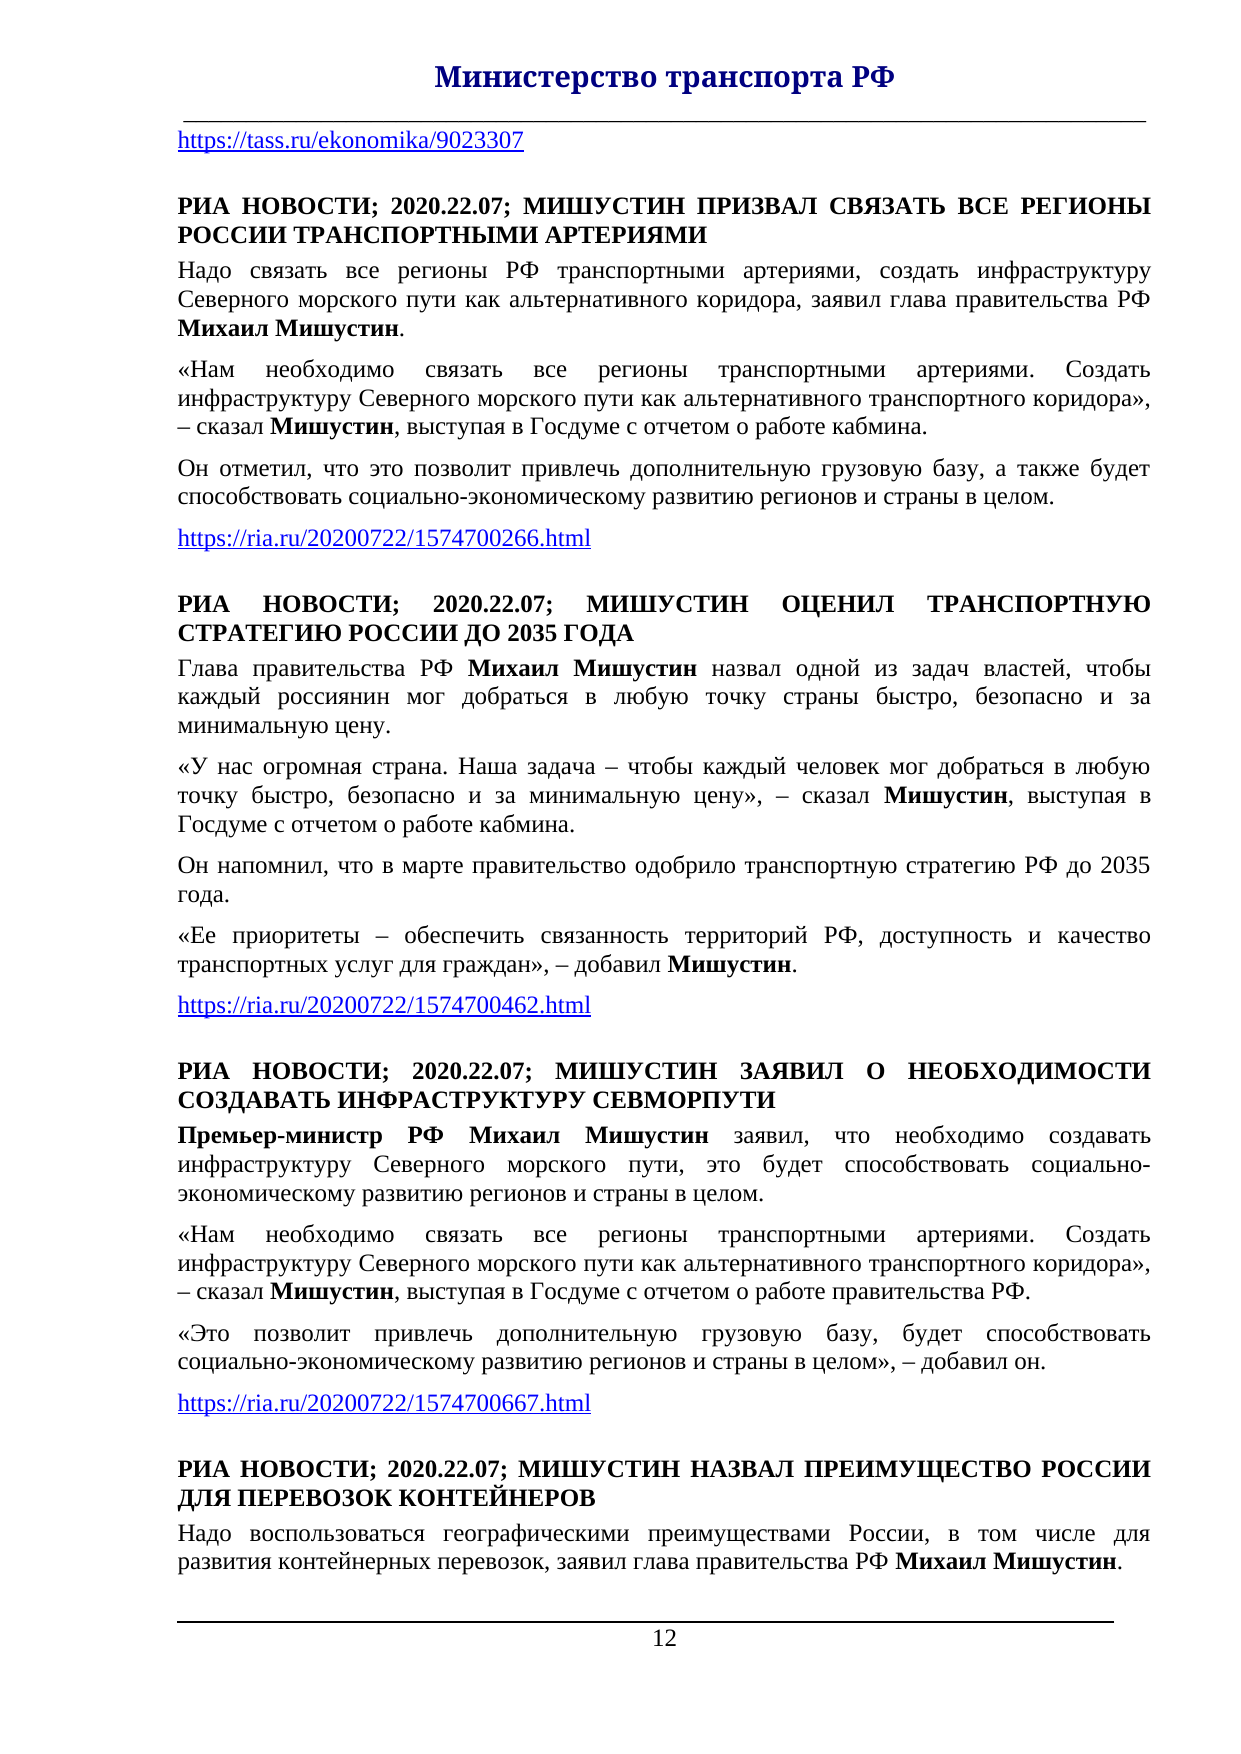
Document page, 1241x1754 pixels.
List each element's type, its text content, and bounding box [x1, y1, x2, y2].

text https://tass.ru/ekonomika/9023307 [177, 125, 1152, 154]
text Надо воспользоваться географическими преимуществами России, в том числе для развития контейнерных перевозок, заявил глава правительства РФ Михаил Мишустин. [177, 1518, 1152, 1575]
subtitle РИА НОВОСТИ; 2020.22.07; МИШУСТИН ПРИЗВАЛ СВЯЗАТЬ ВСЕ РЕГИОНЫ РОССИИ ТРАНСПОРТНЫМИ АРТЕРИЯМИ [177, 191, 1152, 249]
text Он отметил, что это позволит привлечь дополнительную грузовую базу, а также будет способствовать социально-экономическому развитию регионов и страны в целом. [177, 453, 1152, 510]
text «У нас огромная страна. Наша задача – чтобы каждый человек мог добраться в любую точку быстро, безопасно и за минимальную цену», – сказал Мишустин, выступая в Госдуме с отчетом о работе кабмина. [177, 751, 1152, 838]
text https://ria.ru/20200722/1574700667.html [177, 1388, 1152, 1416]
text Надо связать все регионы РФ транспортными артериями, создать инфраструктуру Северного морского пути как альтернативного коридора, заявил глава правительства РФ Михаил Мишустин. [177, 255, 1152, 341]
text «Это позволит привлечь дополнительную грузовую базу, будет способствовать социально-экономическому развитию регионов и страны в целом», – добавил он. [177, 1318, 1152, 1375]
text Глава правительства РФ Михаил Мишустин назвал одной из задач властей, чтобы каждый россиянин мог добраться в любую точку страны быстро, безопасно и за минимальную цену. [177, 653, 1152, 739]
subtitle РИА НОВОСТИ; 2020.22.07; МИШУСТИН ОЦЕНИЛ ТРАНСПОРТНУЮ СТРАТЕГИЮ РОССИИ ДО 2035 ГОДА [177, 589, 1152, 646]
text «Нам необходимо связать все регионы транспортными артериями. Создать инфраструктуру Северного морского пути как альтернативного транспортного коридора», – сказал Мишустин, выступая в Госдуме с отчетом о работе кабмина. [177, 354, 1152, 440]
text https://ria.ru/20200722/1574700266.html [177, 523, 1152, 551]
text «Ее приоритеты – обеспечить связанность территорий РФ, доступность и качество транспортных услуг для граждан», – добавил Мишустин. [177, 920, 1152, 978]
subtitle РИА НОВОСТИ; 2020.22.07; МИШУСТИН ЗАЯВИЛ О НЕОБХОДИМОСТИ СОЗДАВАТЬ ИНФРАСТРУКТУРУ СЕВМОРПУТИ [177, 1056, 1152, 1114]
text Премьер-министр РФ Михаил Мишустин заявил, что необходимо создавать инфраструктуру Северного морского пути, это будет способствовать социально-экономическому развитию регионов и страны в целом. [177, 1120, 1152, 1206]
text https://ria.ru/20200722/1574700462.html [177, 990, 1152, 1019]
text «Нам необходимо связать все регионы транспортными артериями. Создать инфраструктуру Северного морского пути как альтернативного транспортного коридора», – сказал Мишустин, выступая в Госдуме с отчетом о работе правительства РФ. [177, 1219, 1152, 1305]
subtitle РИА НОВОСТИ; 2020.22.07; МИШУСТИН НАЗВАЛ ПРЕИМУЩЕСТВО РОССИИ ДЛЯ ПЕРЕВОЗОК КОНТЕЙНЕРОВ [177, 1454, 1152, 1511]
text Он напомнил, что в марте правительство одобрило транспортную стратегию РФ до 2035 года. [177, 850, 1152, 908]
